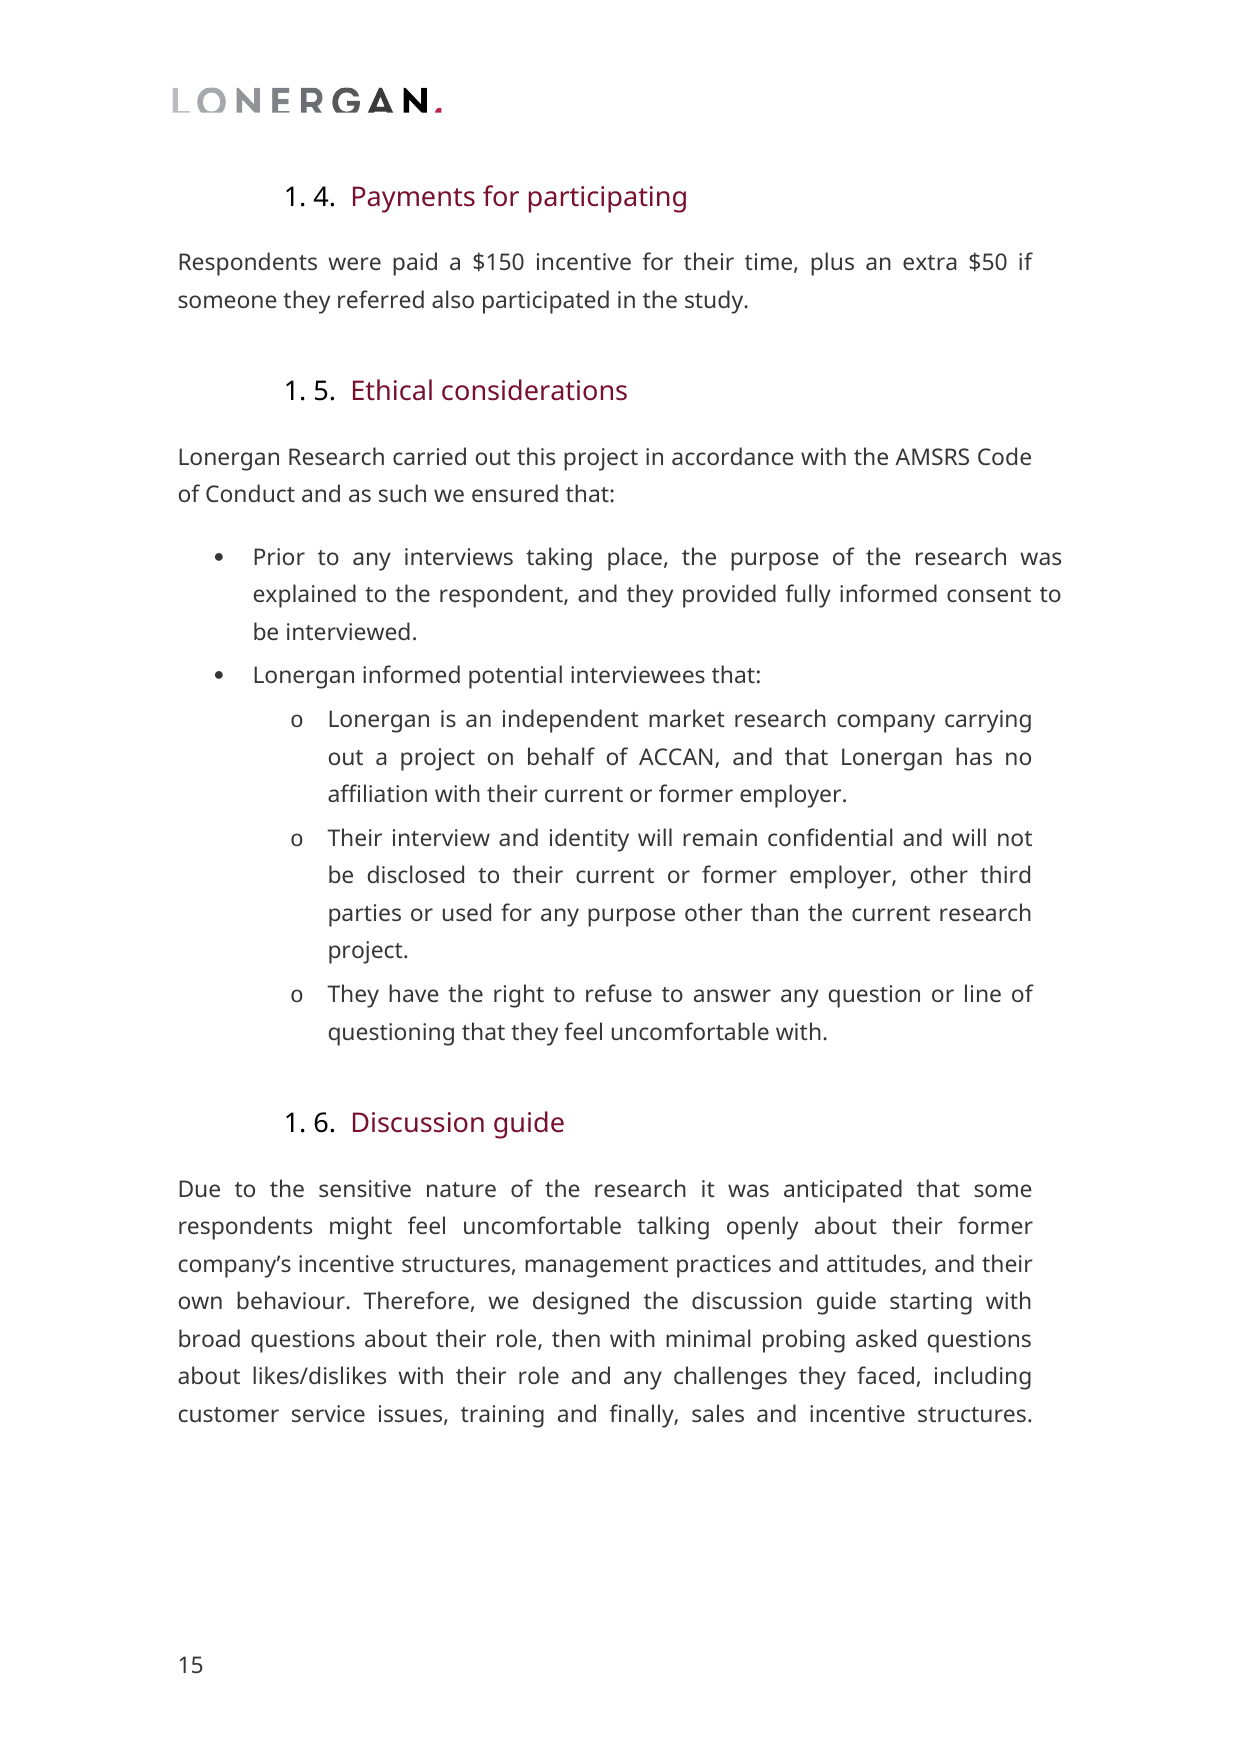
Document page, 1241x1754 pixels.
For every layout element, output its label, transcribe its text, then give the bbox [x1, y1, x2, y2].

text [177, 1172, 1033, 1429]
subtitle Payments for participating [283, 177, 1033, 214]
picture [172, 87, 442, 113]
subtitle Lonergan is an independent market research company carrying out a project on behalf of ACCAN, and that Lonergan has no affiliation with their current or former employer. [290, 703, 1033, 809]
subtitle Prior to any interviews taking place, the purpose of the research was explained to the respondent, and they provided fully informed consent to be interviewed. [215, 541, 1063, 647]
subtitle Lonergan informed potential interviewees that: [215, 659, 1063, 691]
subtitle They have the right to refuse to answer any question or line of questioning that they feel uncomfortable with. [290, 978, 1033, 1047]
subtitle Ethical considerations [283, 371, 1033, 408]
text Lonergan Research carried out this project in accordance with the AMSRS Code of Conduct and as such we ensured that: [177, 441, 1033, 509]
subtitle Discussion guide [283, 1103, 1033, 1140]
subtitle Their interview and identity will remain confidential and will not be disclosed to their current or former employer, other third parties or used for any purpose other than the current research project. [290, 822, 1033, 966]
text Respondents were paid a $150 incentive for their time, plus an extra $50 if someone they referred also participated in the study. [177, 246, 1033, 315]
